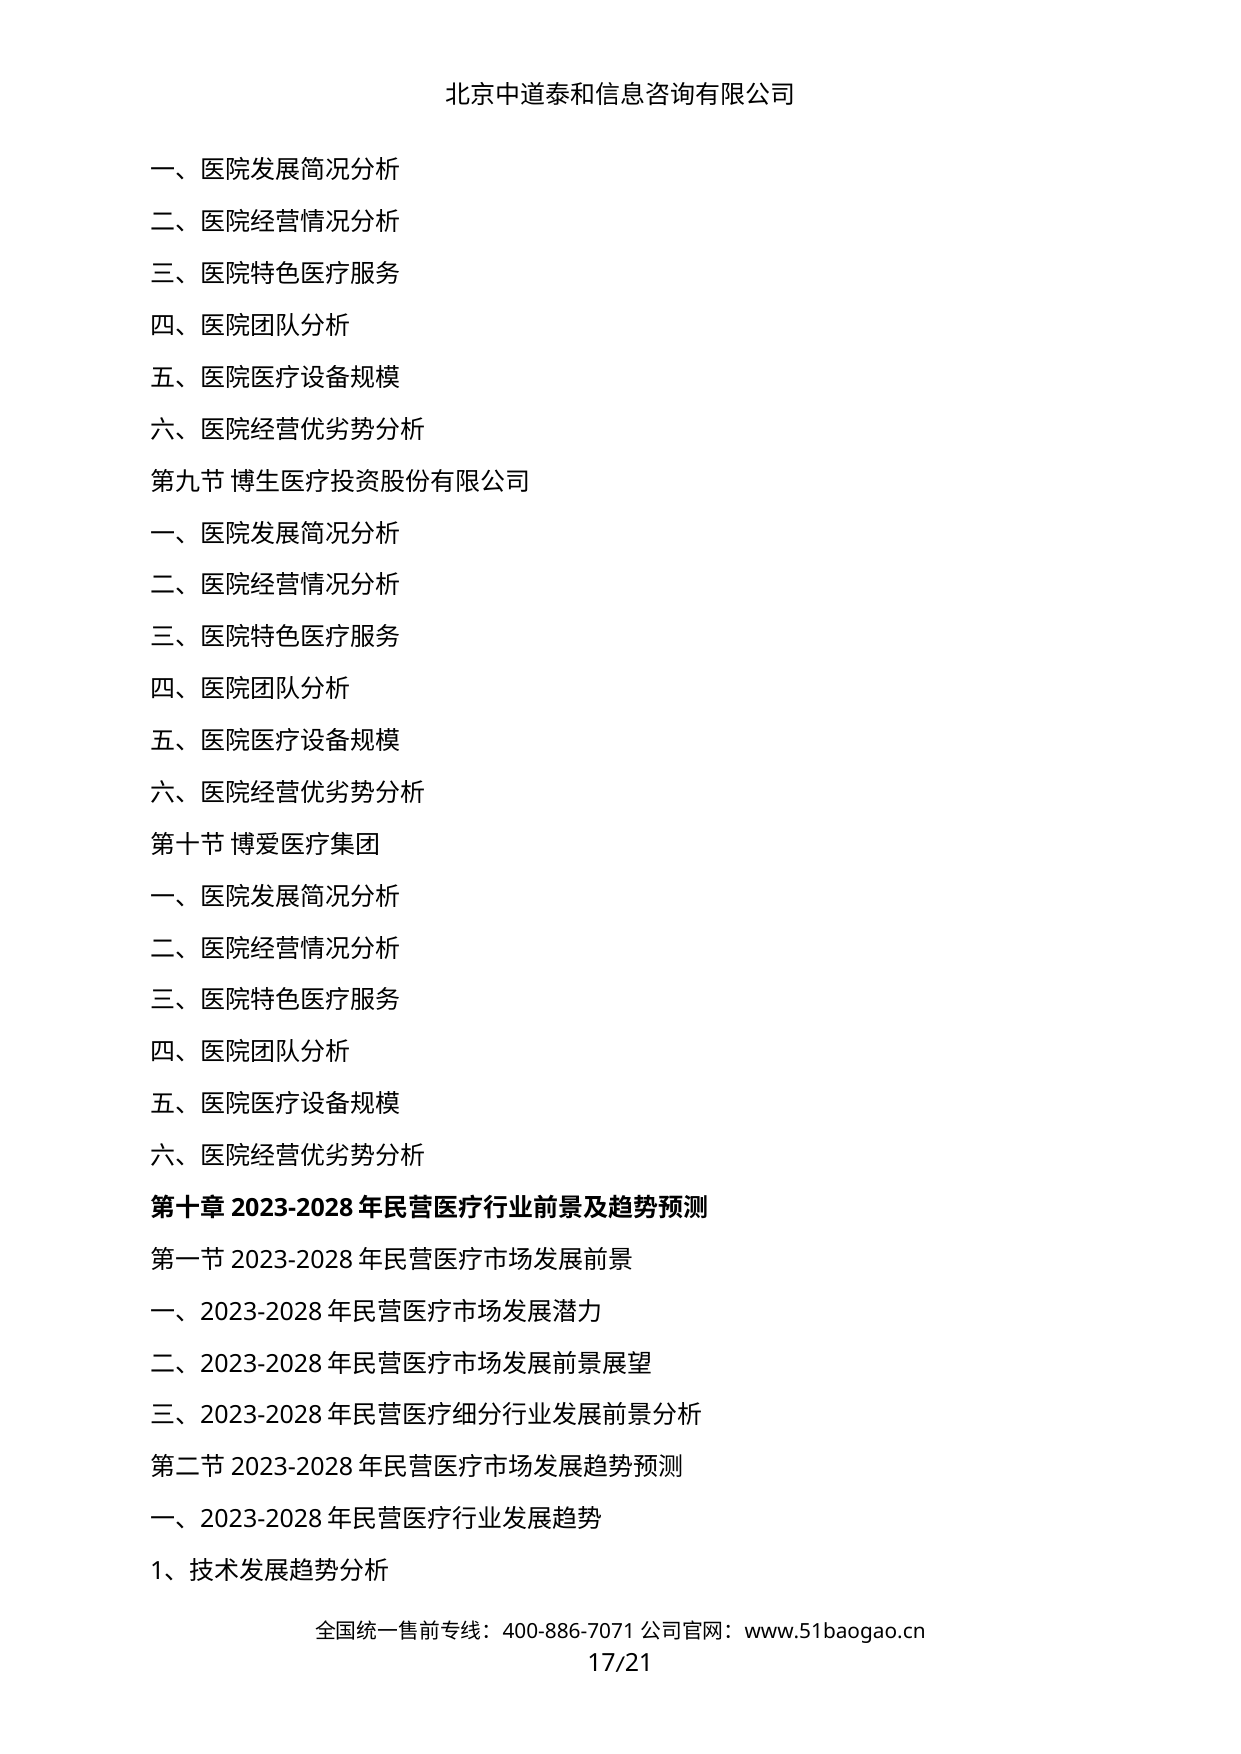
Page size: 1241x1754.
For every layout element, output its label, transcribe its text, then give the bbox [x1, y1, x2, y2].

text 五、医院医疗设备规模 [150, 1084, 1090, 1120]
text 六、医院经营优劣势分析 [150, 772, 1090, 809]
text 三、医院特色医疗服务 [150, 980, 1090, 1016]
text 四、医院团队分析 [150, 1032, 1090, 1068]
text 一、医院发展简况分析 [150, 513, 1090, 549]
text 三、医院特色医疗服务 [150, 617, 1090, 653]
text 五、医院医疗设备规模 [150, 721, 1090, 757]
text 二、医院经营情况分析 [150, 565, 1090, 601]
text 第九节 博生医疗投资股份有限公司 [150, 461, 1090, 497]
text 一、医院发展简况分析 [150, 150, 1090, 186]
text 五、医院医疗设备规模 [150, 357, 1090, 394]
text 二、医院经营情况分析 [150, 202, 1090, 238]
text 第二节 2023-2028年民营医疗市场发展趋势预测 [150, 1447, 1090, 1483]
text 三、医院特色医疗服务 [150, 254, 1090, 290]
text 一、2023-2028年民营医疗行业发展趋势 [150, 1499, 1090, 1535]
text 第十节 博爱医疗集团 [150, 824, 1090, 861]
text 一、医院发展简况分析 [150, 876, 1090, 912]
text 第十章 2023-2028年民营医疗行业前景及趋势预测 [150, 1187, 1090, 1224]
text 二、2023-2028年民营医疗市场发展前景展望 [150, 1343, 1090, 1379]
text 四、医院团队分析 [150, 669, 1090, 705]
text 二、医院经营情况分析 [150, 928, 1090, 964]
text 1、技术发展趋势分析 [150, 1551, 1090, 1587]
text 六、医院经营优劣势分析 [150, 409, 1090, 446]
text 第一节 2023-2028年民营医疗市场发展前景 [150, 1239, 1090, 1276]
text 一、2023-2028年民营医疗市场发展潜力 [150, 1291, 1090, 1327]
text 四、医院团队分析 [150, 306, 1090, 342]
text 三、2023-2028年民营医疗细分行业发展前景分析 [150, 1395, 1090, 1431]
text 六、医院经营优劣势分析 [150, 1136, 1090, 1172]
